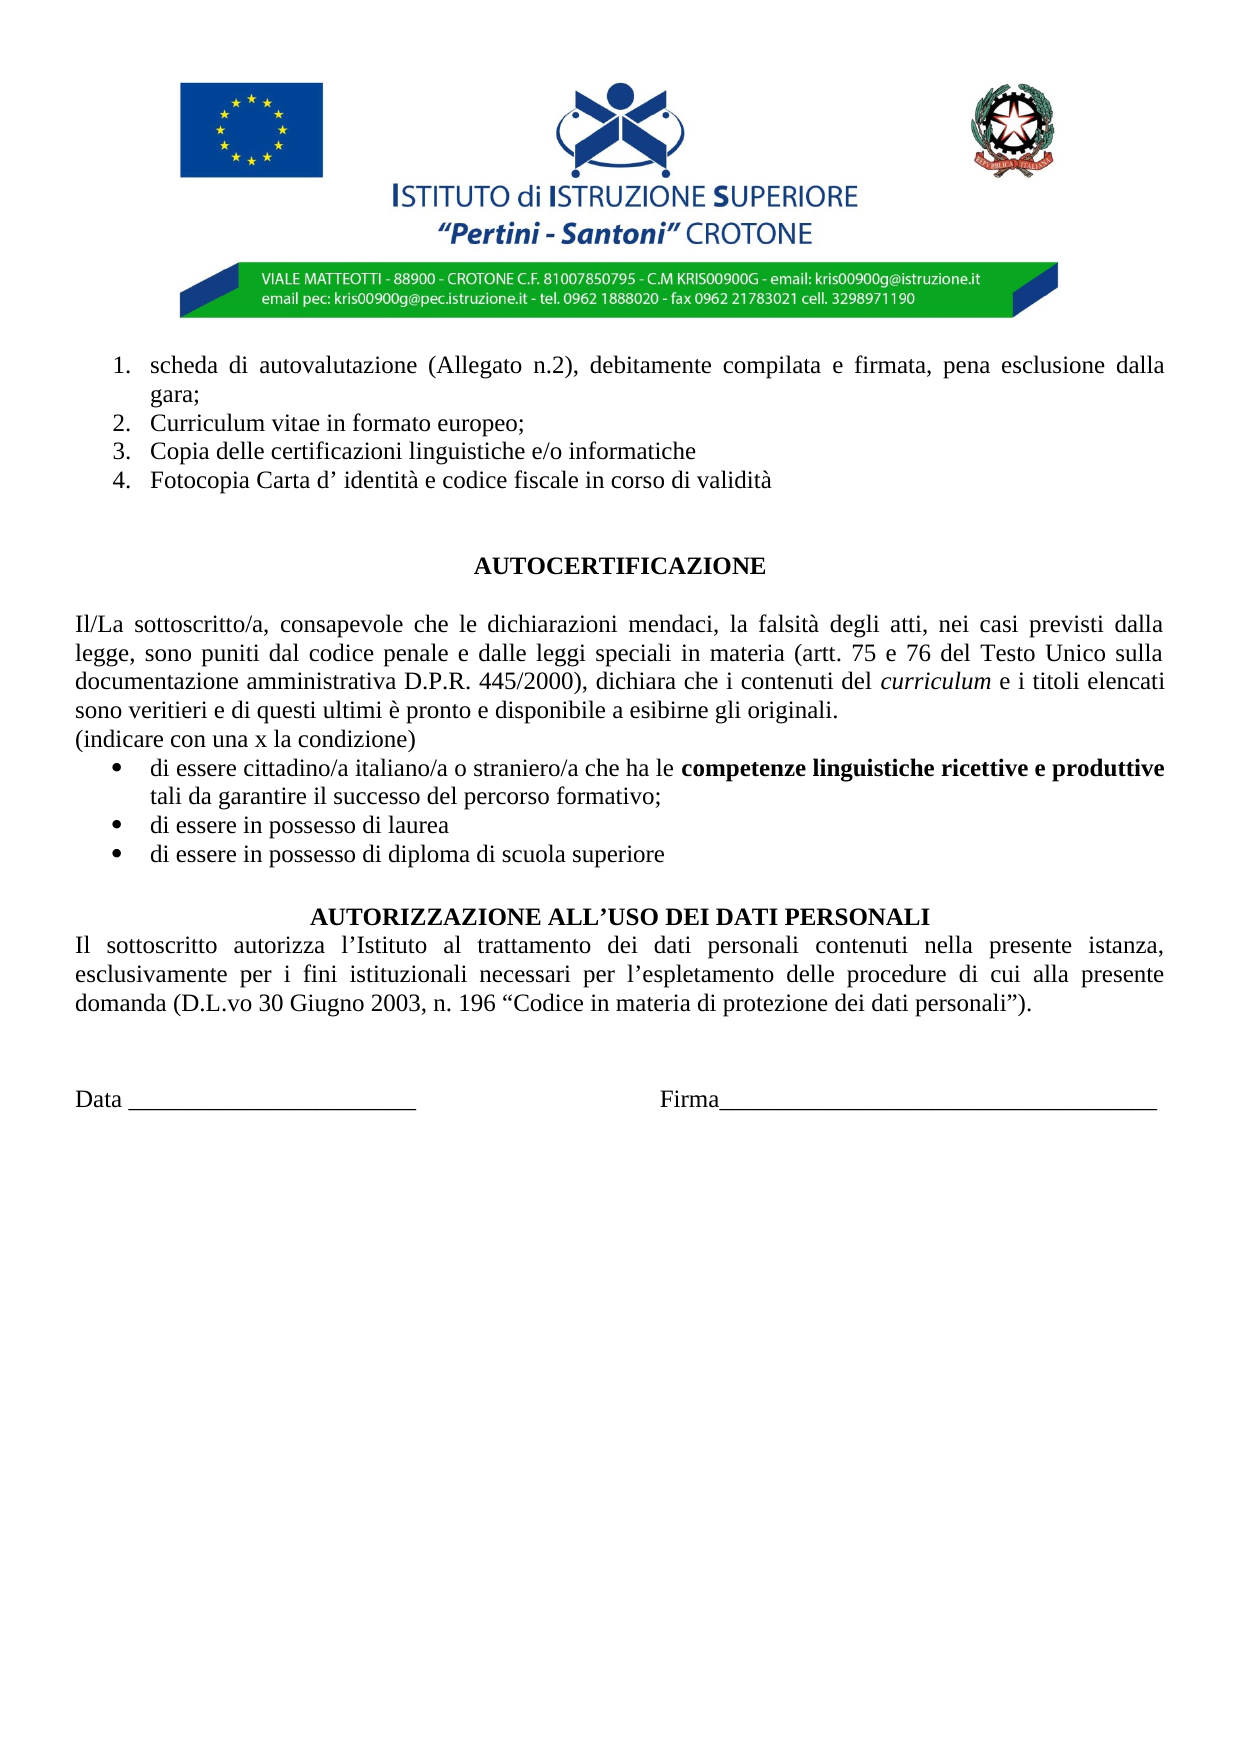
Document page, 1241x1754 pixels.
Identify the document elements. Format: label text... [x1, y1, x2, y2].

picture [135, 73, 1105, 326]
text Il sottoscritto autorizza l’Istituto al trattamento dei dati personali contenuti nella presente istanza, esclusivamente per i fini istituzionali necessari per l’espletamento delle procedure di cui alla presente domanda (D.L.vo 30 Giugno 2003, n. 196 “Codice in materia di protezione dei dati personali”). [75, 931, 1165, 1017]
text AUTORIZZAZIONE ALL’USO DEI DATI PERSONALI [75, 902, 1165, 931]
text (indicare con una x la condizione) [75, 724, 1165, 753]
list scheda di autovalutazione (Allegato n.2), debitamente compilata e firmata, pena esclusione dalla gara; [112, 350, 1165, 408]
list Curriculum vitae in formato europeo; [112, 408, 1165, 436]
text Il/La sottoscritto/a, consapevole che le dichiarazioni mendaci, la falsità degli atti, nei casi previsti dalla legge, sono puniti dal codice penale e dalle leggi speciali in materia (artt. 75 e 76 del Testo Unico sulla documentazione amministrativa D.P.R. 445/2000), dichiara che i contenuti del curriculum e i titoli elencati sono veritieri e di questi ultimi è pronto e disponibile a esibirne gli originali. [75, 609, 1165, 724]
list di essere cittadino/a italiano/a o straniero/a che ha le competenze linguistiche ricettive e produttive tali da garantire il successo del percorso formativo; [112, 753, 1165, 810]
list di essere in possesso di diploma di scuola superiore [112, 839, 1165, 868]
list Fotocopia Carta d’ identità e codice fiscale in corso di validità [112, 465, 1165, 494]
text Data _______________________ Firma___________________________________ [75, 1084, 1165, 1113]
list Copia delle certificazioni linguistiche e/o informatiche [112, 436, 1165, 465]
list di essere in possesso di laurea [112, 810, 1165, 839]
text AUTOCERTIFICAZIONE [75, 551, 1165, 580]
